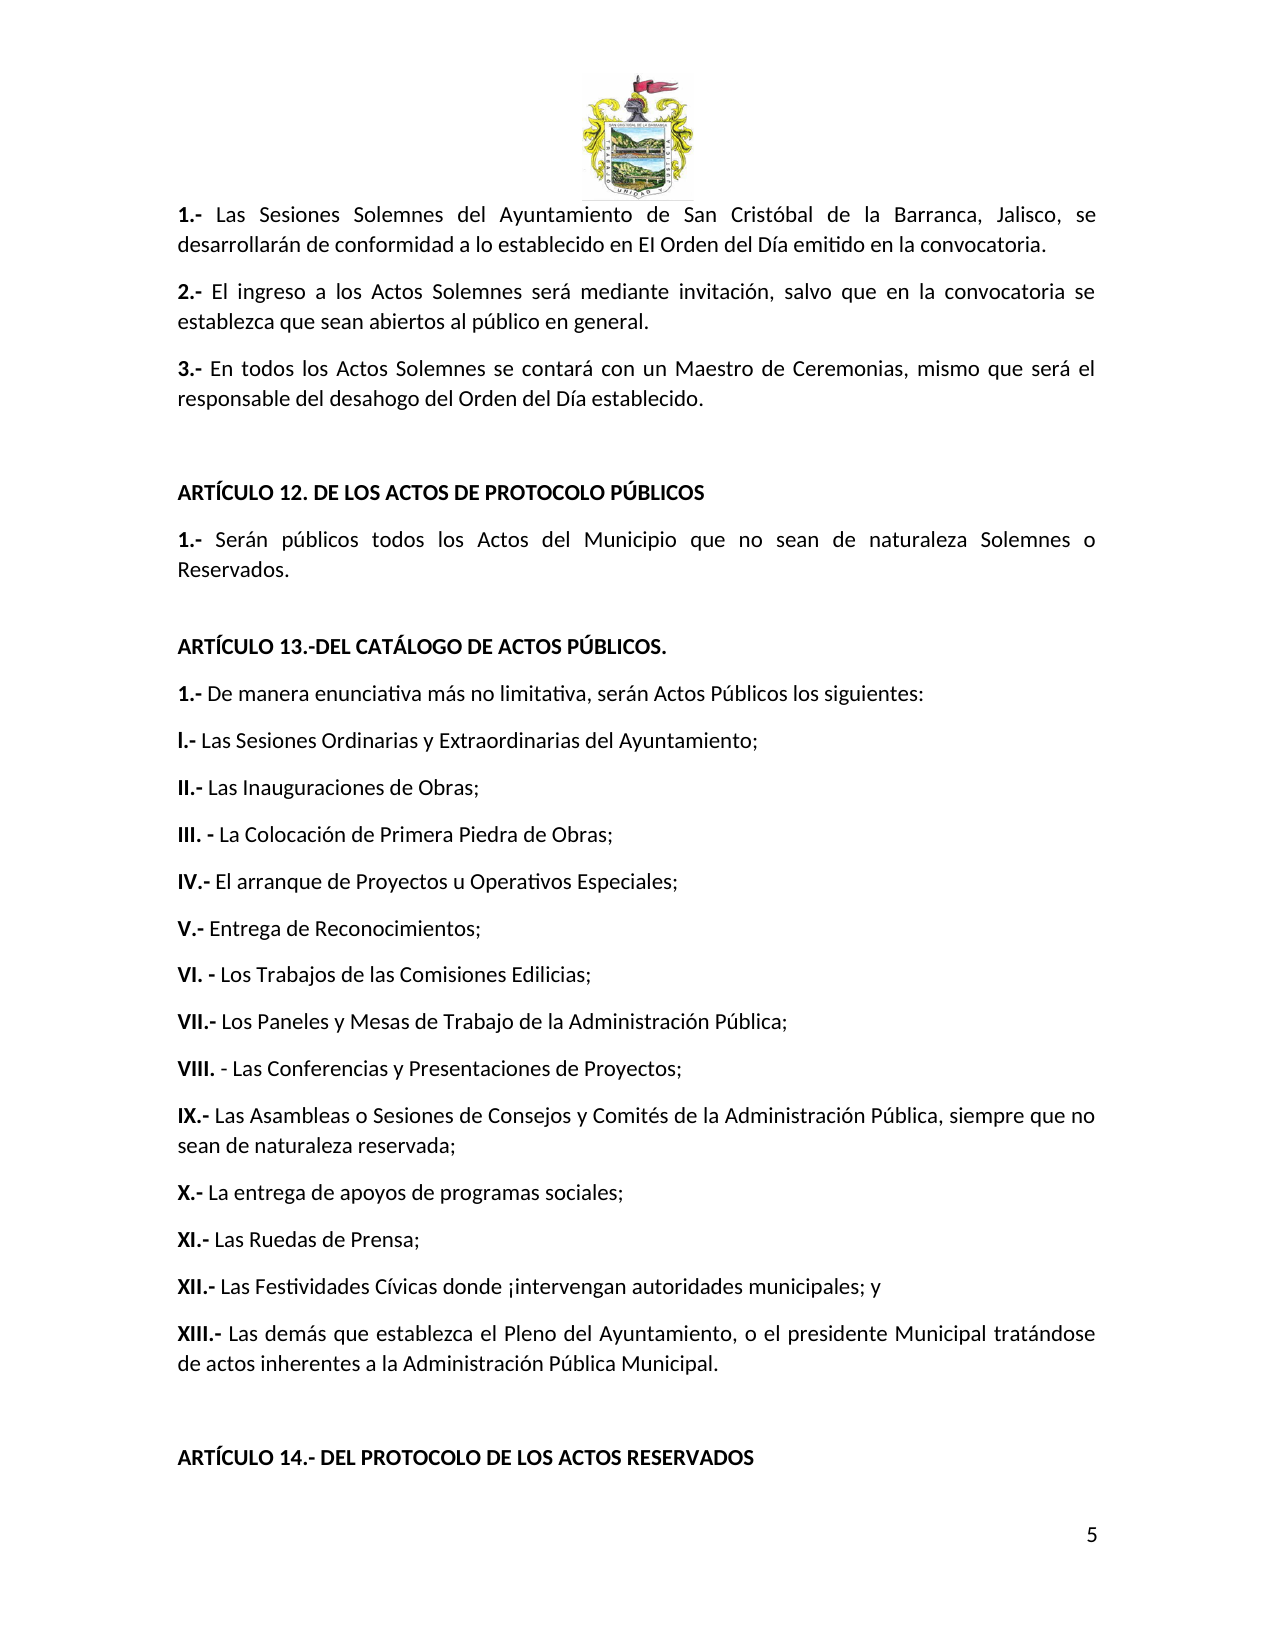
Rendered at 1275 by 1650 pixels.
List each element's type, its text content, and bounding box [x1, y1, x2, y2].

text ARTÍCULO 14.- DEL PROTOCOLO DE LOS ACTOS RESERVADOS [177, 1443, 1098, 1471]
picture [581, 73, 694, 201]
text IV.- El arranque de Proyectos u Operativos Especiales; [177, 867, 1098, 895]
text VI. - Los Trabajos de las Comisiones Edilicias; [177, 961, 1098, 988]
text III. - La Colocación de Primera Piedra de Obras; [177, 820, 1098, 848]
text X.- La entrega de apoyos de programas sociales; [177, 1178, 1098, 1206]
text 2.- El ingreso a los Actos Solemnes será mediante invitación, salvo que en la convocatoria se establezca que sean abiertos al público en general. [177, 277, 1098, 335]
text ARTÍCULO 12. DE LOS ACTOS DE PROTOCOLO PÚBLICOS [177, 478, 1098, 506]
text 3.- En todos los Actos Solemnes se contará con un Maestro de Ceremonias, mismo que será el responsable del desahogo del Orden del Día establecido. [177, 354, 1098, 412]
text VII.- Los Paneles y Mesas de Trabajo de la Administración Pública; [177, 1007, 1098, 1035]
text IX.- Las Asambleas o Sesiones de Consejos y Comités de la Administración Pública, siempre que no sean de naturaleza reservada; [177, 1101, 1098, 1159]
text V.- Entrega de Reconocimientos; [177, 914, 1098, 942]
text 1.- Serán públicos todos los Actos del Municipio que no sean de naturaleza Solemnes o Reservados. [177, 525, 1098, 613]
text ARTÍCULO 13.-DEL CATÁLOGO DE ACTOS PÚBLICOS. [177, 632, 1098, 660]
text XI.- Las Ruedas de Prensa; [177, 1225, 1098, 1253]
text II.- Las Inauguraciones de Obras; [177, 773, 1098, 801]
text 1.- De manera enunciativa más no limitativa, serán Actos Públicos los siguientes: [177, 679, 1098, 707]
text XIII.- Las demás que establezca el Pleno del Ayuntamiento, o el presidente Municipal tratándose de actos inherentes a la Administración Pública Municipal. [177, 1319, 1098, 1377]
text XII.- Las Festividades Cívicas donde ¡intervengan autoridades municipales; y [177, 1272, 1098, 1300]
text l.- Las Sesiones Ordinarias y Extraordinarias del Ayuntamiento; [177, 726, 1098, 754]
text VIII. - Las Conferencias y Presentaciones de Proyectos; [177, 1054, 1098, 1082]
text 1.- Las Sesiones Solemnes del Ayuntamiento de San Cristóbal de la Barranca, Jalisco, se desarrollarán de conformidad a lo establecido en EI Orden del Día emitido en la convocatoria. [177, 200, 1098, 258]
